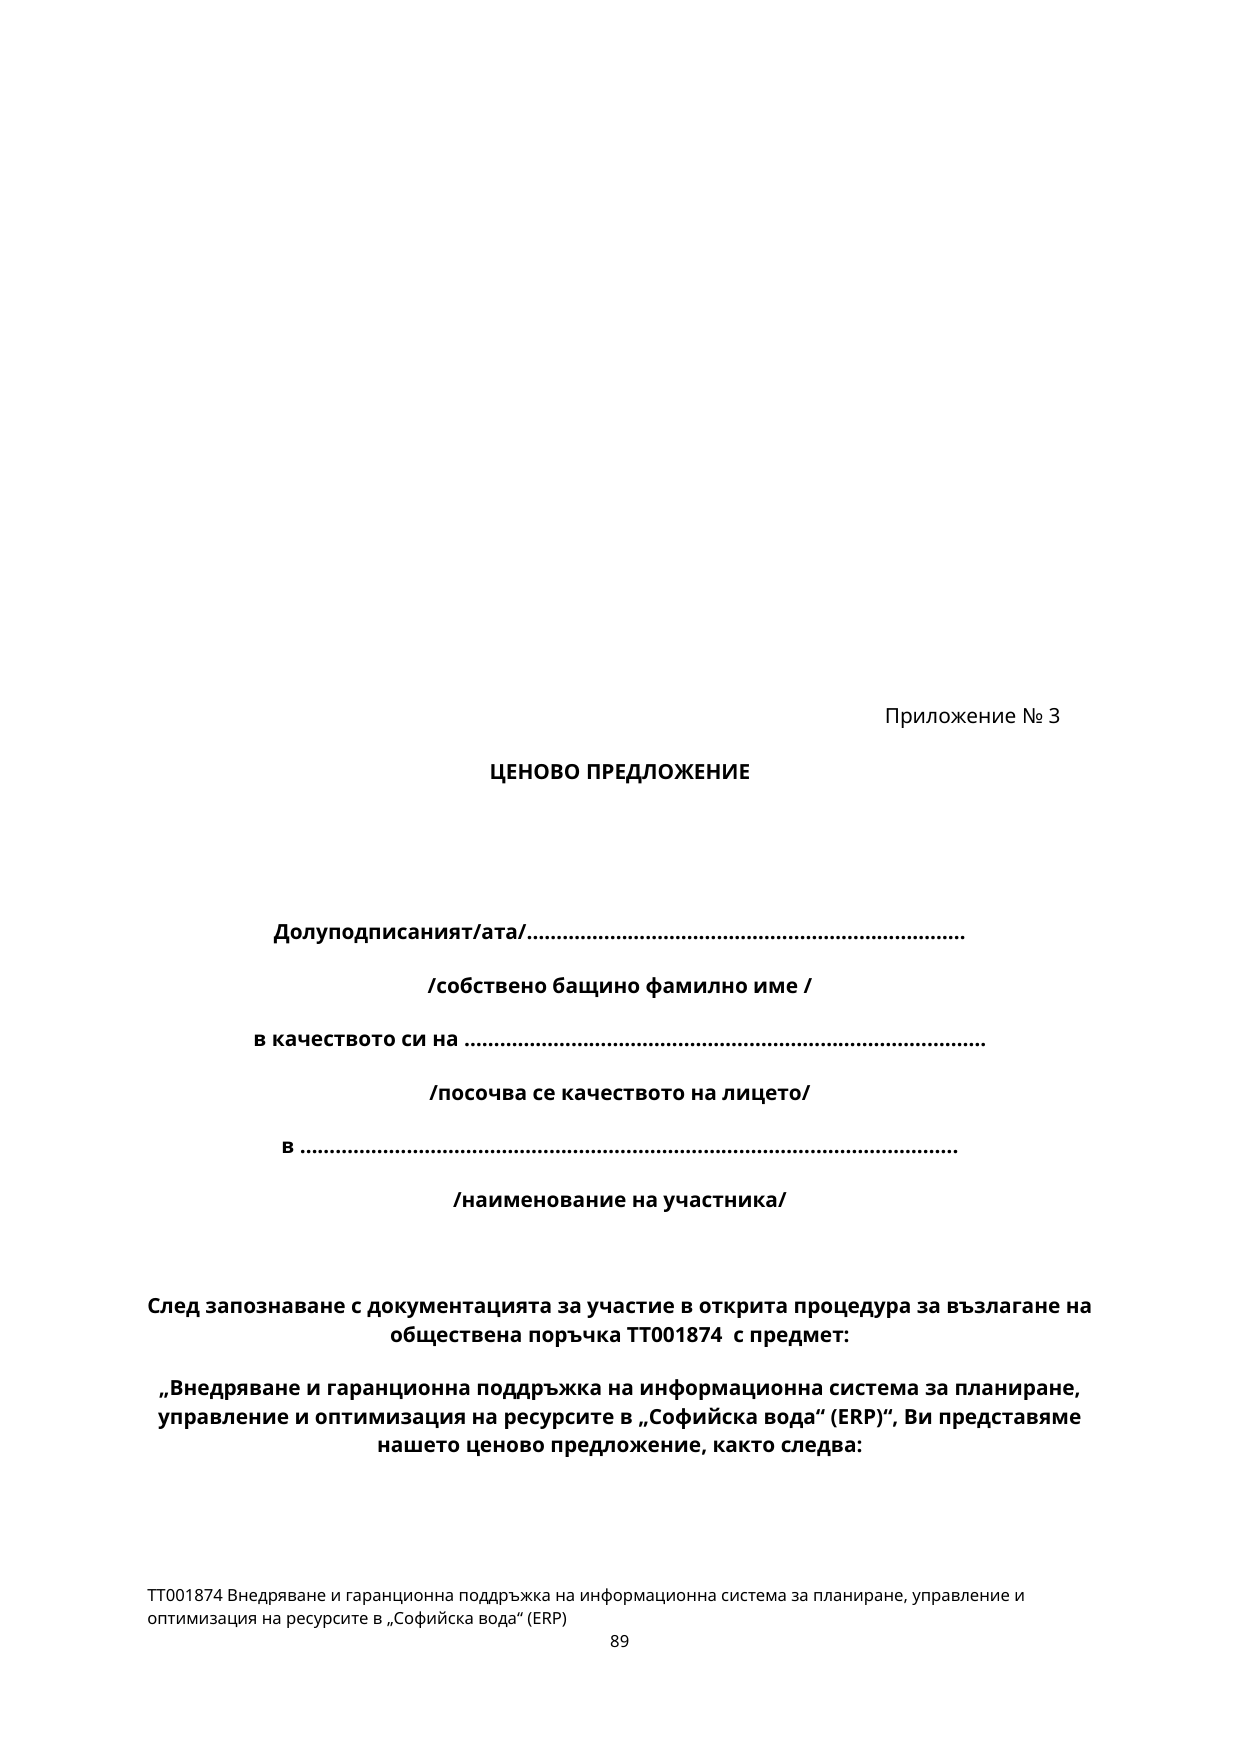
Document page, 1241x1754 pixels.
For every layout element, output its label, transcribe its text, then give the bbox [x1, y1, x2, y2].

text Долуподписаният/ата/…………..…………………………………………………… [147, 917, 1093, 946]
text /посочва се качеството на лицето/ [147, 1078, 1093, 1106]
text След запознаване с документацията за участие в открита процедура за възлагане на обществена поръчка ТТ001874 с предмет: [147, 1292, 1093, 1348]
text Приложение № 3 [884, 702, 1093, 730]
text в качеството си на ……………………………………………………………………………. [147, 1024, 1093, 1053]
text /наименование на участника/ [147, 1185, 1093, 1213]
text ЦЕНОВО ПРЕДЛОЖЕНИЕ [147, 757, 1093, 786]
text в ………………………………………..………………………………………………………. [147, 1131, 1093, 1160]
text „Внедряване и гаранционна поддръжка на информационна система за планиране, управление и оптимизация на ресурсите в „Софийска вода“ (ERP)“, Ви представяме нашето ценово предложение, както следва: [147, 1373, 1093, 1459]
text /собствено бащино фамилно име / [147, 971, 1093, 999]
